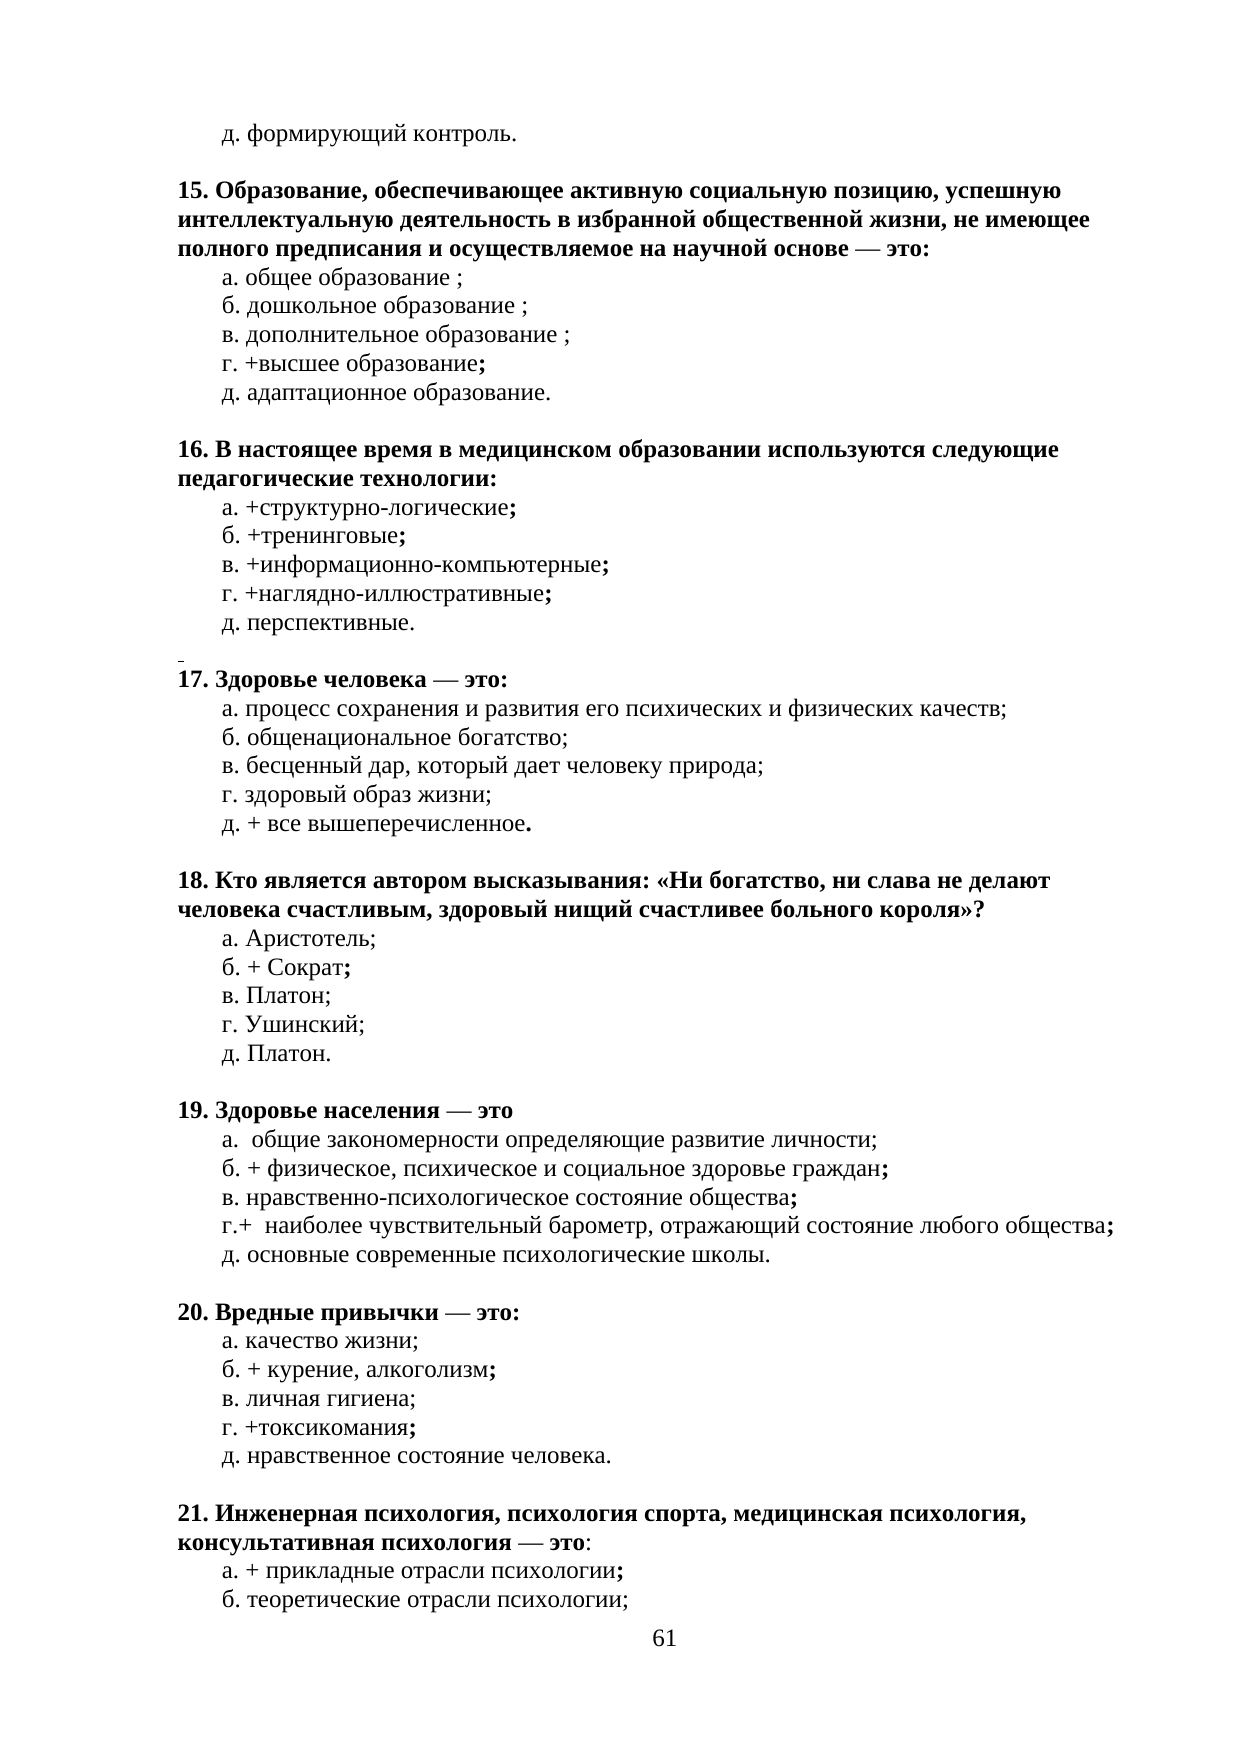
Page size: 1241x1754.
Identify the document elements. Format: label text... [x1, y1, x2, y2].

text 16. В настоящее время в медицинском образовании используются следующие педагогические технологии: [177, 434, 1149, 492]
text а. Аристотель; б. + Сократ; в. Платон; г. Ушинский; [222, 923, 1152, 1038]
text в. дополнительное образование ; [222, 319, 1152, 348]
text д. адаптационное образование. [222, 377, 1152, 406]
text д. основные современные психологические школы. [222, 1239, 1152, 1268]
text г. +токсикомания; [222, 1412, 1152, 1441]
text д. нравственное состояние человека. [222, 1441, 1152, 1498]
text 18. Кто является автором высказывания: «Ни богатство, ни слава не делают человека счастливым, здоровый нищий счастливее больного короля»? [177, 837, 1152, 923]
text г. +наглядно-иллюстративные; [222, 578, 1149, 607]
text 19. Здоровье населения — это [177, 1096, 1152, 1124]
text 20. Вредные привычки — это: [177, 1297, 1152, 1326]
text д. Платон. [222, 1038, 1152, 1067]
text а. +структурно-логические; [222, 492, 1149, 521]
text б. + курение, алкоголизм; в. личная гигиена; [222, 1354, 1152, 1412]
text д. формирующий контроль. [222, 118, 1152, 147]
text а. процесс сохранения и развития его психических и физических качеств; б. общенациональное богатство; в. бесценный дар, который дает человеку природа; [222, 693, 1152, 779]
text в. +информационно-компьютерные; [222, 549, 1149, 578]
text 15. Образование, обеспечивающее активную социальную позицию, успешную интеллектуальную деятельность в избранной общественной жизни, не имеющее полного предписания и осуществляемое на научной основе — это: [177, 176, 1152, 262]
text б. дошкольное образование ; [222, 291, 1152, 319]
text г. здоровый образ жизни; д. + все вышеперечисленное. [222, 779, 1152, 837]
text 17. Здоровье человека — это: [177, 664, 1152, 693]
text б. +тренинговые; [222, 521, 1149, 549]
text 21. Инженерная психология, психология спорта, медицинская психология, консультативная психология — это: [177, 1498, 1152, 1556]
text г. +высшее образование; [222, 348, 1152, 377]
text а. качество жизни; [222, 1326, 1152, 1354]
text а. общие закономерности определяющие развитие личности; б. + физическое, психическое и социальное здоровье граждан; в. нравственно-психологическое состояние общества; г.+ наиболее чувствительный барометр, отражающий состояние любого общества; [222, 1124, 1152, 1239]
text а. общее образование ; [222, 262, 1152, 291]
text д. перспективные. [222, 607, 1149, 636]
text б. теоретические отрасли психологии; [177, 1584, 1152, 1613]
text а. + прикладные отрасли психологии; [177, 1556, 1152, 1584]
